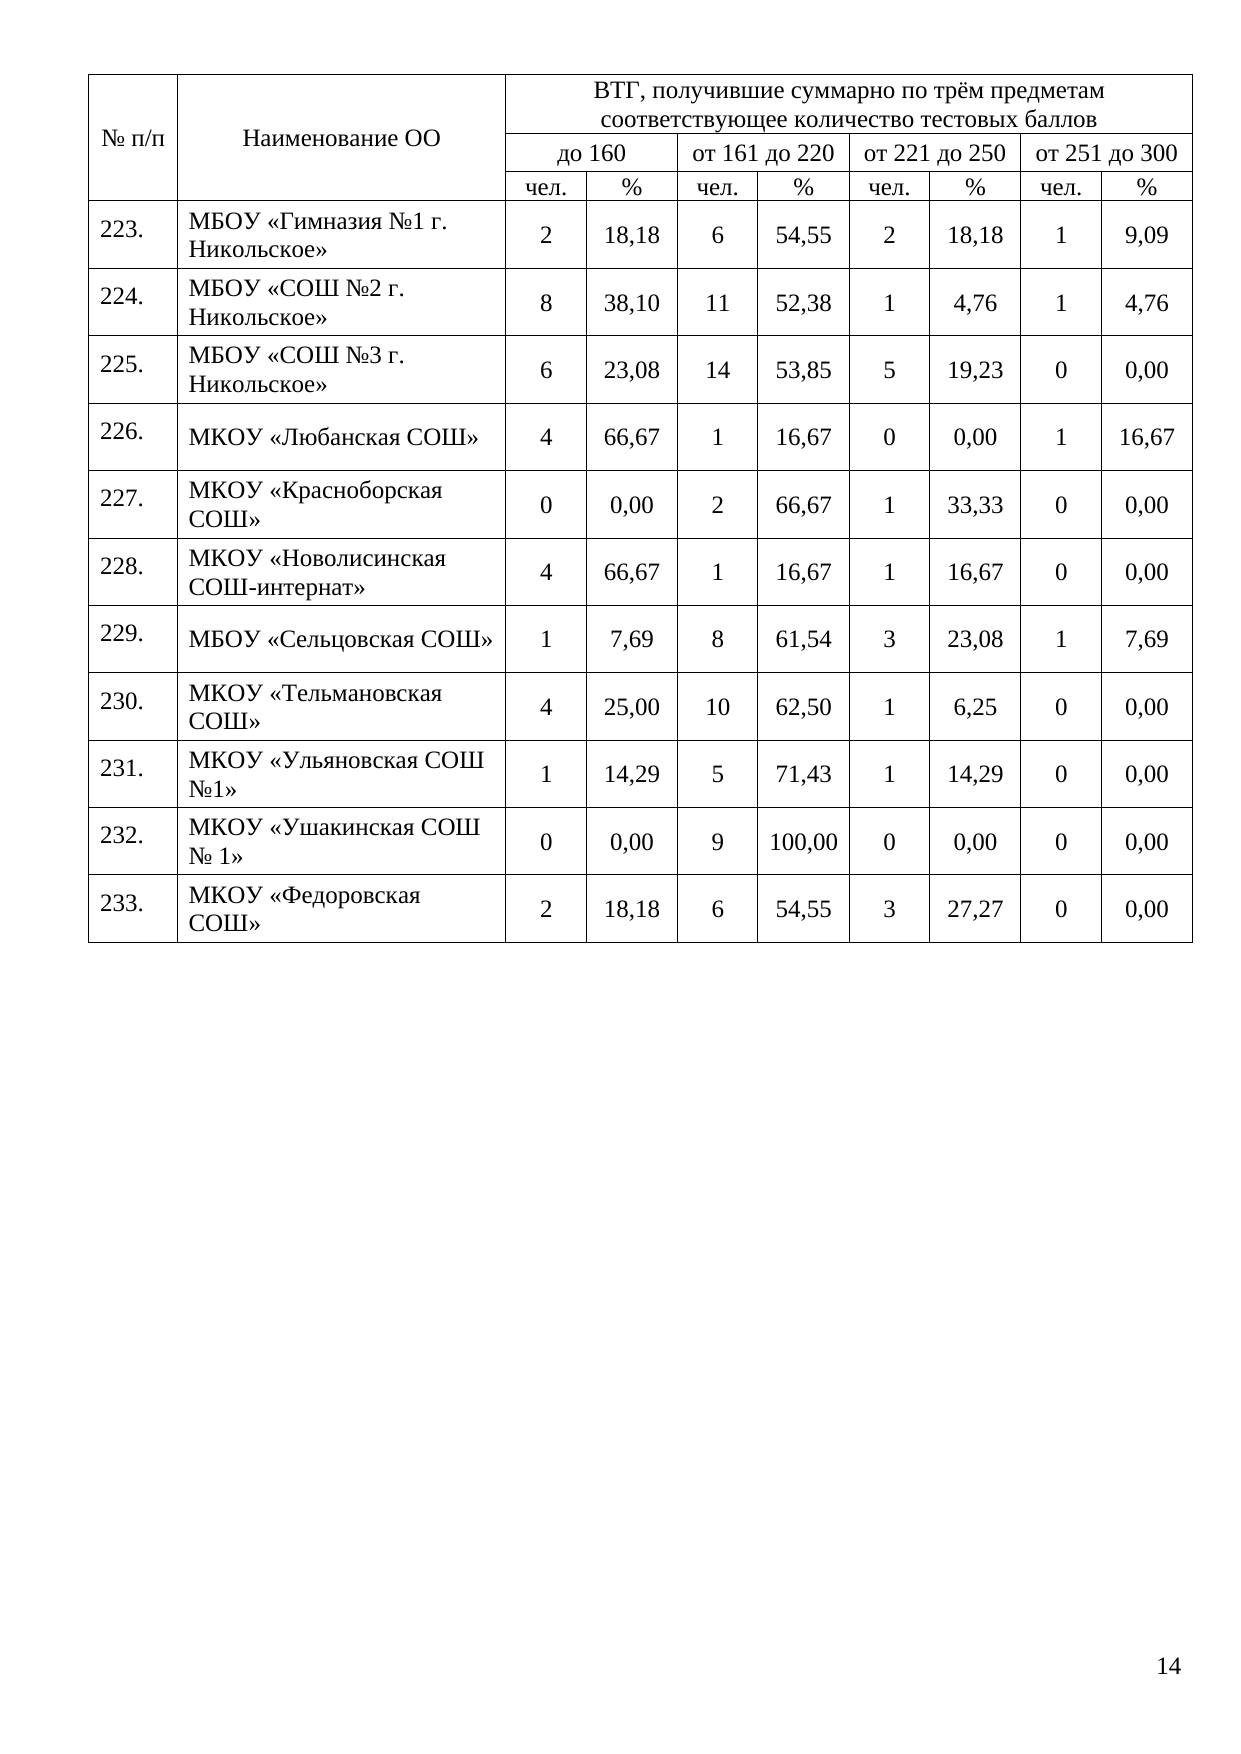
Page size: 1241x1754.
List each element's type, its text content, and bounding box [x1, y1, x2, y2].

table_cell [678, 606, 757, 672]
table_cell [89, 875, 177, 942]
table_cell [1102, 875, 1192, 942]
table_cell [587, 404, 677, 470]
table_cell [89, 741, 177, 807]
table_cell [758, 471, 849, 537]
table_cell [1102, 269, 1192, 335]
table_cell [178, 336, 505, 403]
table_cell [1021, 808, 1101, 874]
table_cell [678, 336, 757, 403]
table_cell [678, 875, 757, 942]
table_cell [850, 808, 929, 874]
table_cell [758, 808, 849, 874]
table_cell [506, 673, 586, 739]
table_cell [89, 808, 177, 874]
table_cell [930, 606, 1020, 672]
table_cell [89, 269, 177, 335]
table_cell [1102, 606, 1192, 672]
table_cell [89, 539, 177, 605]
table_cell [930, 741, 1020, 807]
table_cell чел. [678, 172, 757, 200]
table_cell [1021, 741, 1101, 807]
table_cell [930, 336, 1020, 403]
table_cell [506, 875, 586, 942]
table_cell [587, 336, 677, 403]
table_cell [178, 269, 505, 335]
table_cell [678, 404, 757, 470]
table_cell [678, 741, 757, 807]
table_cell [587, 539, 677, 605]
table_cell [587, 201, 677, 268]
table_cell от 161 до 220 [678, 134, 849, 171]
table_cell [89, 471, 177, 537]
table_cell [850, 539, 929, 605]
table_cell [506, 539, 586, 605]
table_cell чел. [850, 172, 929, 200]
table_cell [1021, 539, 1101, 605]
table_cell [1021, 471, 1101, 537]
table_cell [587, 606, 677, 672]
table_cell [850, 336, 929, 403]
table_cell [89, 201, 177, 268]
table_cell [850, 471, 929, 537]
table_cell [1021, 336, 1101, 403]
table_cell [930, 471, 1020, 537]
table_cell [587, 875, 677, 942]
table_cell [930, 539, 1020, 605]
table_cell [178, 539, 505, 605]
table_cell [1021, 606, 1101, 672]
table_cell % [930, 172, 1020, 200]
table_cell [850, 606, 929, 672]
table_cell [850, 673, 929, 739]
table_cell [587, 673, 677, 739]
table_header ВТГ, получившие суммарно по трём предметам соответствующее количество тестовых баллов [506, 75, 1192, 132]
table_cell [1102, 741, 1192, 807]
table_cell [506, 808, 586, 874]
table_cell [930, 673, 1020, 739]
table_cell % [1102, 172, 1192, 200]
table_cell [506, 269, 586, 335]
table_header № п/п [89, 75, 177, 200]
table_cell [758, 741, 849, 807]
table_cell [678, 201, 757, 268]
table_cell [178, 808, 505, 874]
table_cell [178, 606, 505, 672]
table_cell % [587, 172, 677, 200]
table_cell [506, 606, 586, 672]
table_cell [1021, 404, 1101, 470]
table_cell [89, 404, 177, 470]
table_cell % [758, 172, 849, 200]
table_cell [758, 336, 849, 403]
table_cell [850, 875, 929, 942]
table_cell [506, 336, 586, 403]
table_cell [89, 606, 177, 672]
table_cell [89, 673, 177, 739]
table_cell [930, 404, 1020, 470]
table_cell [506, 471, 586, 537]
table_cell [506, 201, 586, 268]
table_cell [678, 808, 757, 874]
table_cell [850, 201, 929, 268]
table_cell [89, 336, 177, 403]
table_header Наименование ОО [178, 75, 505, 200]
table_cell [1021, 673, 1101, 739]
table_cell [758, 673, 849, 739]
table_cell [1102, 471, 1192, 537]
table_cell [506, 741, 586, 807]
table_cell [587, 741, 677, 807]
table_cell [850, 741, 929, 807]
table_cell от 251 до 300 [1021, 134, 1192, 171]
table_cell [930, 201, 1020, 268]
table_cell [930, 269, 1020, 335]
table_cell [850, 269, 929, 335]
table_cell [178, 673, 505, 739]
table_cell чел. [1021, 172, 1101, 200]
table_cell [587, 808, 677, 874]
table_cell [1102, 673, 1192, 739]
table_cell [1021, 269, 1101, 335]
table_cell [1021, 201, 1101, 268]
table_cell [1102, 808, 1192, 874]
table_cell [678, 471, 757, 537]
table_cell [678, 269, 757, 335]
table_cell до 160 [506, 134, 677, 171]
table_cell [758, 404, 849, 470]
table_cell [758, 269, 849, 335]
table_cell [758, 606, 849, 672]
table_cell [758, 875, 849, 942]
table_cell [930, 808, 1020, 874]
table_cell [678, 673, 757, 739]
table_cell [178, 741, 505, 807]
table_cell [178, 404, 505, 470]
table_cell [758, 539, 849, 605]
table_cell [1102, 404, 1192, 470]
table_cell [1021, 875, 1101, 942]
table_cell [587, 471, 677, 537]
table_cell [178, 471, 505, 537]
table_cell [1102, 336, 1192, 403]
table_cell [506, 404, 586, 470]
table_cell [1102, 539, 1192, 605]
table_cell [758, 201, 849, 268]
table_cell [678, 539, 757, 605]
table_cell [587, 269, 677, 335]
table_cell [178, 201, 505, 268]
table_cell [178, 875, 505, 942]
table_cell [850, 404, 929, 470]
table_cell чел. [506, 172, 586, 200]
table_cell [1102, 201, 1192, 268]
table_cell от 221 до 250 [850, 134, 1020, 171]
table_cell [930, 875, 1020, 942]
